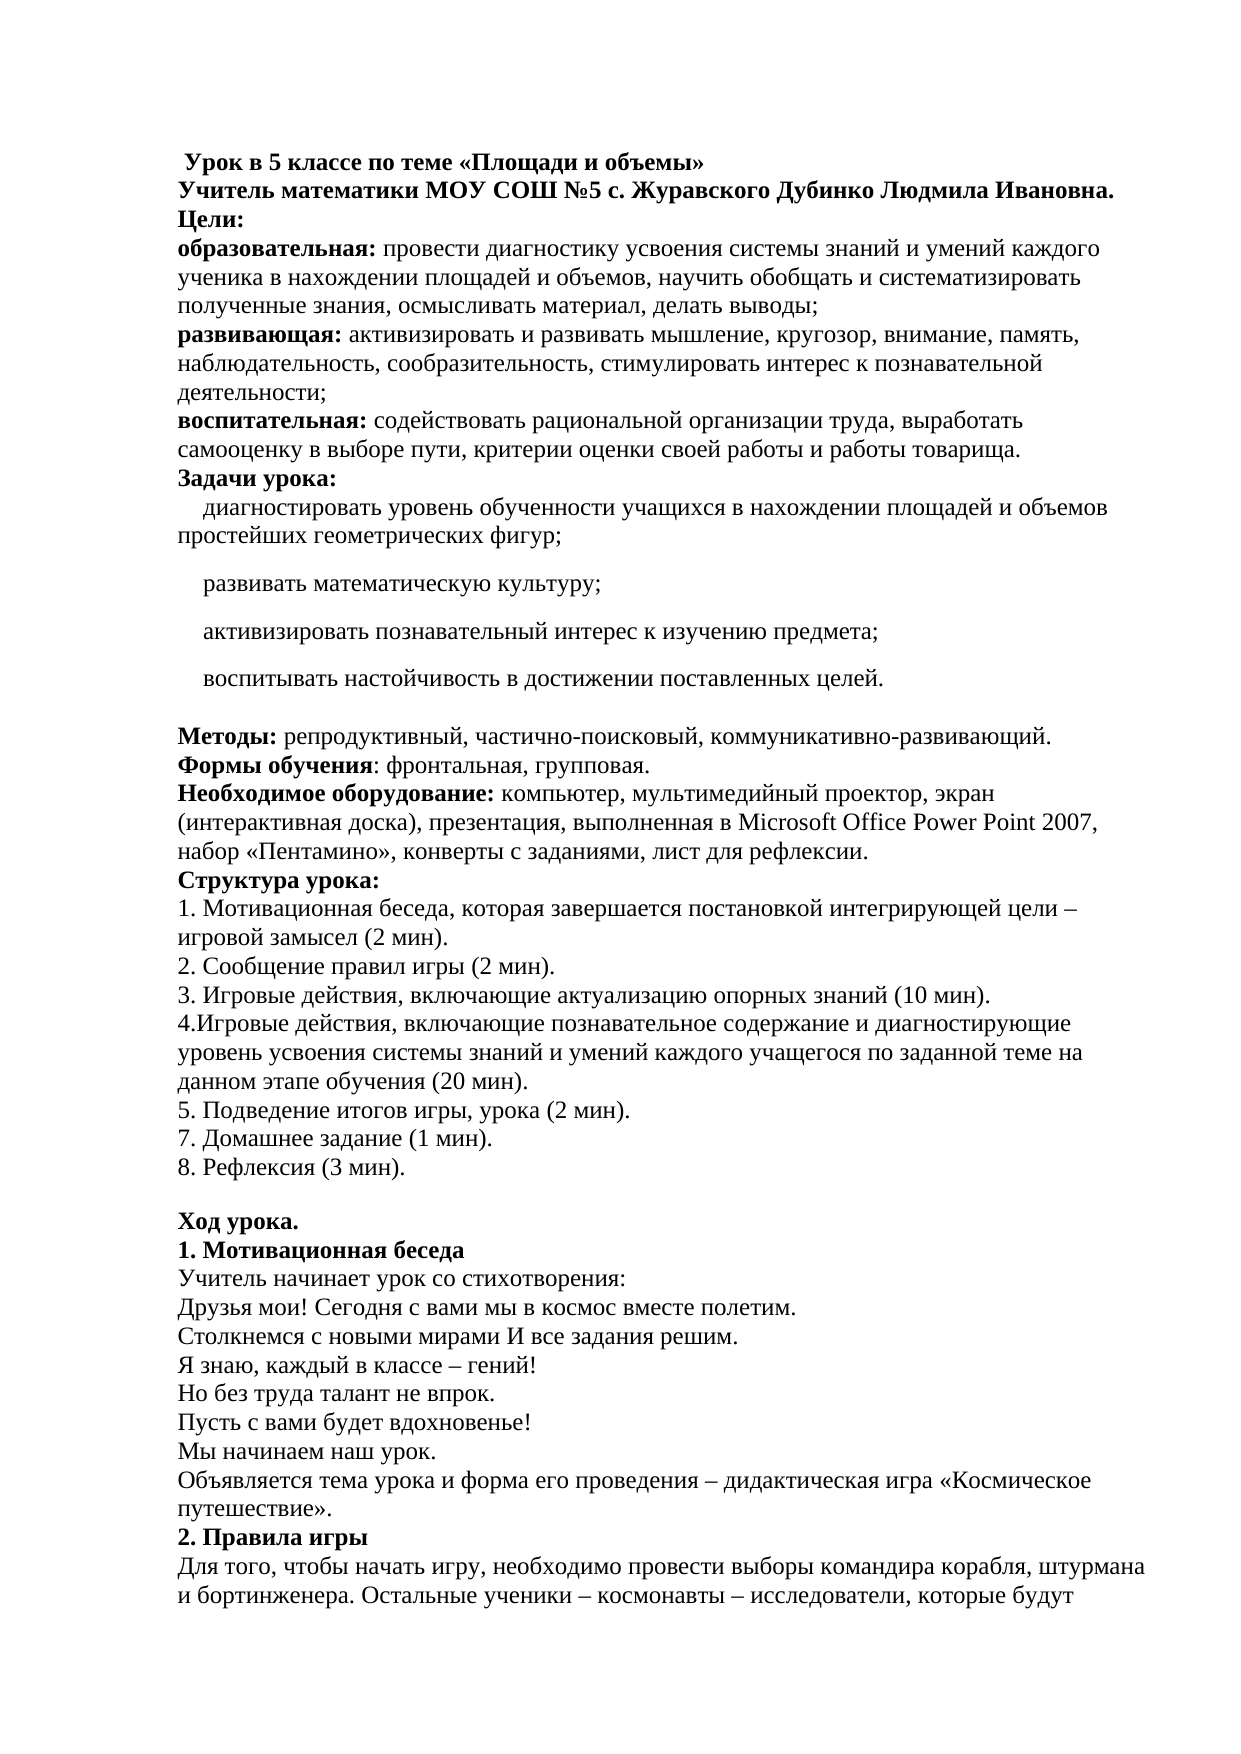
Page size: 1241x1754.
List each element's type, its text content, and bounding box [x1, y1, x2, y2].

text Но без труда талант не впрок. [177, 1378, 1152, 1407]
text  развивать математическую культуру; [177, 568, 1152, 597]
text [177, 1551, 1152, 1608]
text 2. Правила игры [177, 1522, 1152, 1551]
text 8. Рефлексия (3 мин). [177, 1152, 1152, 1181]
text образовательная: провести диагностику усвоения системы знаний и умений каждого ученика в нахождении площадей и объемов, научить обобщать и систематизировать полученные знания, осмысливать материал, делать выводы; [177, 233, 1152, 319]
text воспитательная: содействовать рациональной организации труда, выработать самооценку в выборе пути, критерии оценки своей работы и работы товарища. [177, 406, 1152, 463]
text Столкнемся с новыми мирами И все задания решим. [177, 1321, 1152, 1350]
text Я знаю, каждый в классе – гений! [177, 1350, 1152, 1378]
text Мы начинаем наш урок. [177, 1436, 1152, 1465]
text Задачи урока: [177, 463, 1152, 492]
text 5. Подведение итогов игры, урока (2 мин). [177, 1095, 1152, 1123]
text Методы: репродуктивный, частично-поисковый, коммуникативно-развивающий. [177, 721, 1152, 750]
text  воспитывать настойчивость в достижении поставленных целей. [177, 663, 1152, 692]
text Урок в 5 классе по теме «Площади и объемы» [177, 147, 1152, 176]
text Учитель начинает урок со стихотворения: [177, 1263, 1152, 1292]
text Учитель математики МОУ СОШ №5 с. Журавского Дубинко Людмила Ивановна. [177, 176, 1152, 204]
text Пусть с вами будет вдохновенье! [177, 1407, 1152, 1436]
text Цели: [177, 204, 1152, 233]
text 3. Игровые действия, включающие актуализацию опорных знаний (10 мин). [177, 980, 1152, 1008]
text Ход урока. [177, 1206, 1152, 1235]
text Необходимое оборудование: компьютер, мультимедийный проектор, экран (интерактивная доска), презентация, выполненная в Microsoft Office Power Point 2007, набор «Пентамино», конверты с заданиями, лист для рефлексии. [177, 778, 1152, 865]
text развивающая: активизировать и развивать мышление, кругозор, внимание, память, наблюдательность, сообразительность, стимулировать интерес к познавательной деятельности; [177, 319, 1152, 406]
text Структура урока: [177, 865, 1152, 893]
text  активизировать познавательный интерес к изучению предмета; [177, 616, 1152, 644]
text 7. Домашнее задание (1 мин). [177, 1123, 1152, 1152]
text Формы обучения: фронтальная, групповая. [177, 750, 1152, 778]
text Объявляется тема урока и форма его проведения – дидактическая игра «Космическое путешествие». [177, 1465, 1152, 1522]
text Друзья мои! Сегодня с вами мы в космос вместе полетим. [177, 1292, 1152, 1321]
text 1. Мотивационная беседа, которая завершается постановкой интегрирующей цели – игровой замысел (2 мин). [177, 893, 1152, 951]
text 1. Мотивационная беседа [177, 1235, 1152, 1263]
text 2. Сообщение правил игры (2 мин). [177, 951, 1152, 980]
text  диагностировать уровень обученности учащихся в нахождении площадей и объемов простейших геометрических фигур; [177, 492, 1152, 549]
text 4.Игровые действия, включающие познавательное содержание и диагностирующие уровень усвоения системы знаний и умений каждого учащегося по заданной теме на данном этапе обучения (20 мин). [177, 1008, 1152, 1095]
